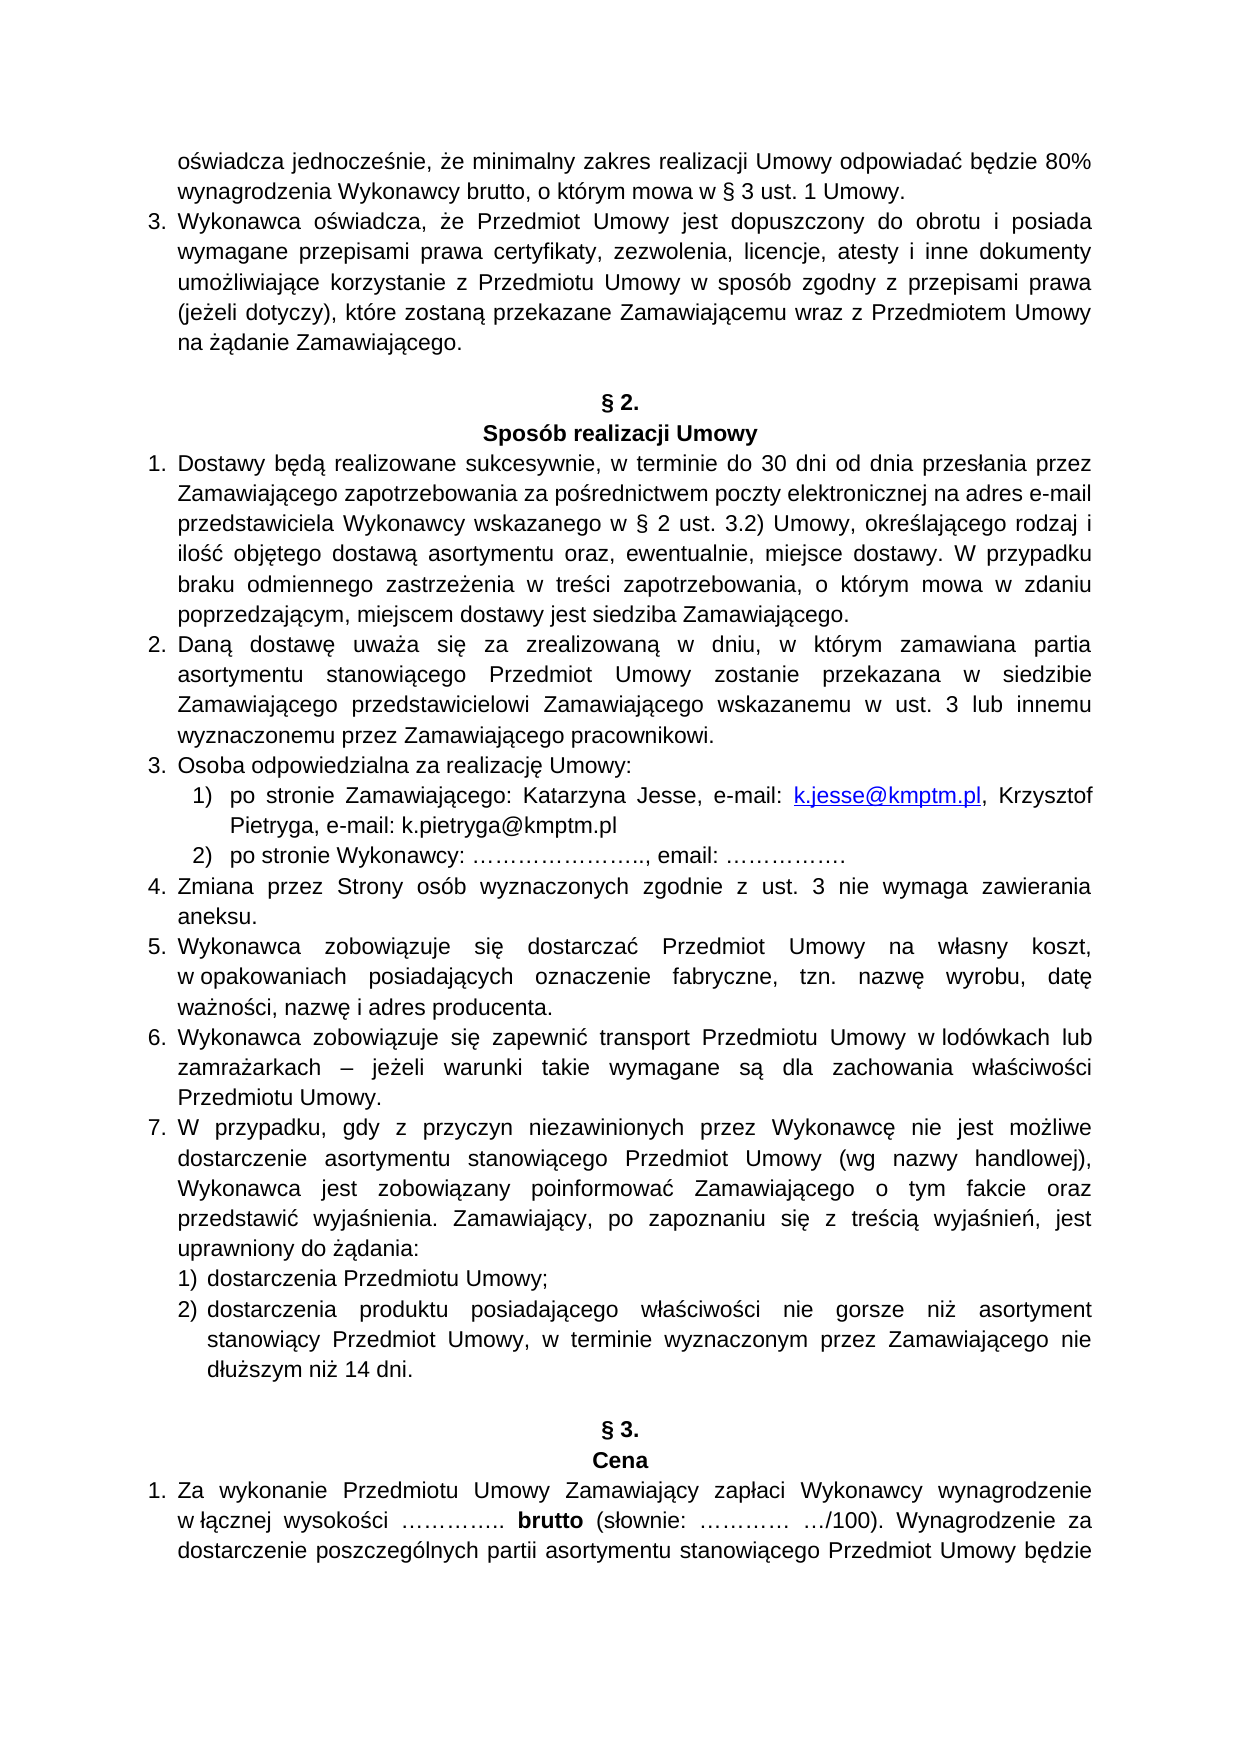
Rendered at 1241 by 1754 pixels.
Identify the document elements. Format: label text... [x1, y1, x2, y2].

list W przypadku, gdy z przyczyn niezawinionych przez Wykonawcę nie jest możliwe dostarczenie asortymentu stanowiącego Przedmiot Umowy (wg nazwy handlowej), Wykonawca jest zobowiązany poinformować Zamawiającego o tym fakcie oraz przedstawić wyjaśnienia. Zamawiający, po zapoznaniu się z treścią wyjaśnień, jest uprawniony do żądania: [148, 1114, 1092, 1262]
list § 2. [148, 389, 1092, 416]
list Osoba odpowiedzialna za realizację Umowy: [148, 752, 1092, 778]
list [148, 1477, 1092, 1564]
list Wykonawca oświadcza, że Przedmiot Umowy jest dopuszczony do obrotu i posiada wymagane przepisami prawa certyfikaty, zezwolenia, licencje, atesty i inne dokumenty umożliwiające korzystanie z Przedmiotu Umowy w sposób zgodny z przepisami prawa (jeżeli dotyczy), które zostaną przekazane Zamawiającemu wraz z Przedmiotem Umowy na żądanie Zamawiającego. [148, 208, 1092, 355]
list po stronie Zamawiającego: Katarzyna Jesse, e-mail: k.jesse@kmptm.pl, Krzysztof Pietryga, e-mail: k.pietryga@kmptm.pl [192, 782, 1092, 839]
list Zmiana przez Strony osób wyznaczonych zgodnie z ust. 3 nie wymaga zawierania aneksu. [148, 873, 1092, 929]
list Wykonawca zobowiązuje się zapewnić transport Przedmiotu Umowy w lodówkach lub zamrażarkach – jeżeli warunki takie wymagane są dla zachowania właściwości Przedmiotu Umowy. [148, 1024, 1092, 1111]
list Daną dostawę uważa się za zrealizowaną w dniu, w którym zamawiana partia asortymentu stanowiącego Przedmiot Umowy zostanie przekazana w siedzibie Zamawiającego przedstawicielowi Zamawiającego wskazanemu w ust. 3 lub innemu wyznaczonemu przez Zamawiającego pracownikowi. [148, 631, 1092, 748]
list Sposób realizacji Umowy [148, 419, 1092, 446]
text Cena [148, 1447, 1092, 1473]
list po stronie Wykonawcy: ………………….., email: ……………. [192, 842, 1092, 869]
list dostarczenia Przedmiotu Umowy; [177, 1265, 1092, 1292]
list dostarczenia produktu posiadającego właściwości nie gorsze niż asortyment stanowiący Przedmiot Umowy, w terminie wyznaczonym przez Zamawiającego nie dłuższym niż 14 dni. [177, 1296, 1092, 1382]
text § 3. [148, 1416, 1092, 1443]
list Dostawy będą realizowane sukcesywnie, w terminie do 30 dni od dnia przesłania przez Zamawiającego zapotrzebowania za pośrednictwem poczty elektronicznej na adres e-mail przedstawiciela Wykonawcy wskazanego w § 2 ust. 3.2) Umowy, określającego rodzaj i ilość objętego dostawą asortymentu oraz, ewentualnie, miejsce dostawy. W przypadku braku odmiennego zastrzeżenia w treści zapotrzebowania, o którym mowa w zdaniu poprzedzającym, miejscem dostawy jest siedziba Zamawiającego. [148, 450, 1092, 627]
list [148, 148, 1092, 204]
list Wykonawca zobowiązuje się dostarczać Przedmiot Umowy na własny koszt, w opakowaniach posiadających oznaczenie fabryczne, tzn. nazwę wyrobu, datę ważności, nazwę i adres producenta. [148, 933, 1092, 1020]
